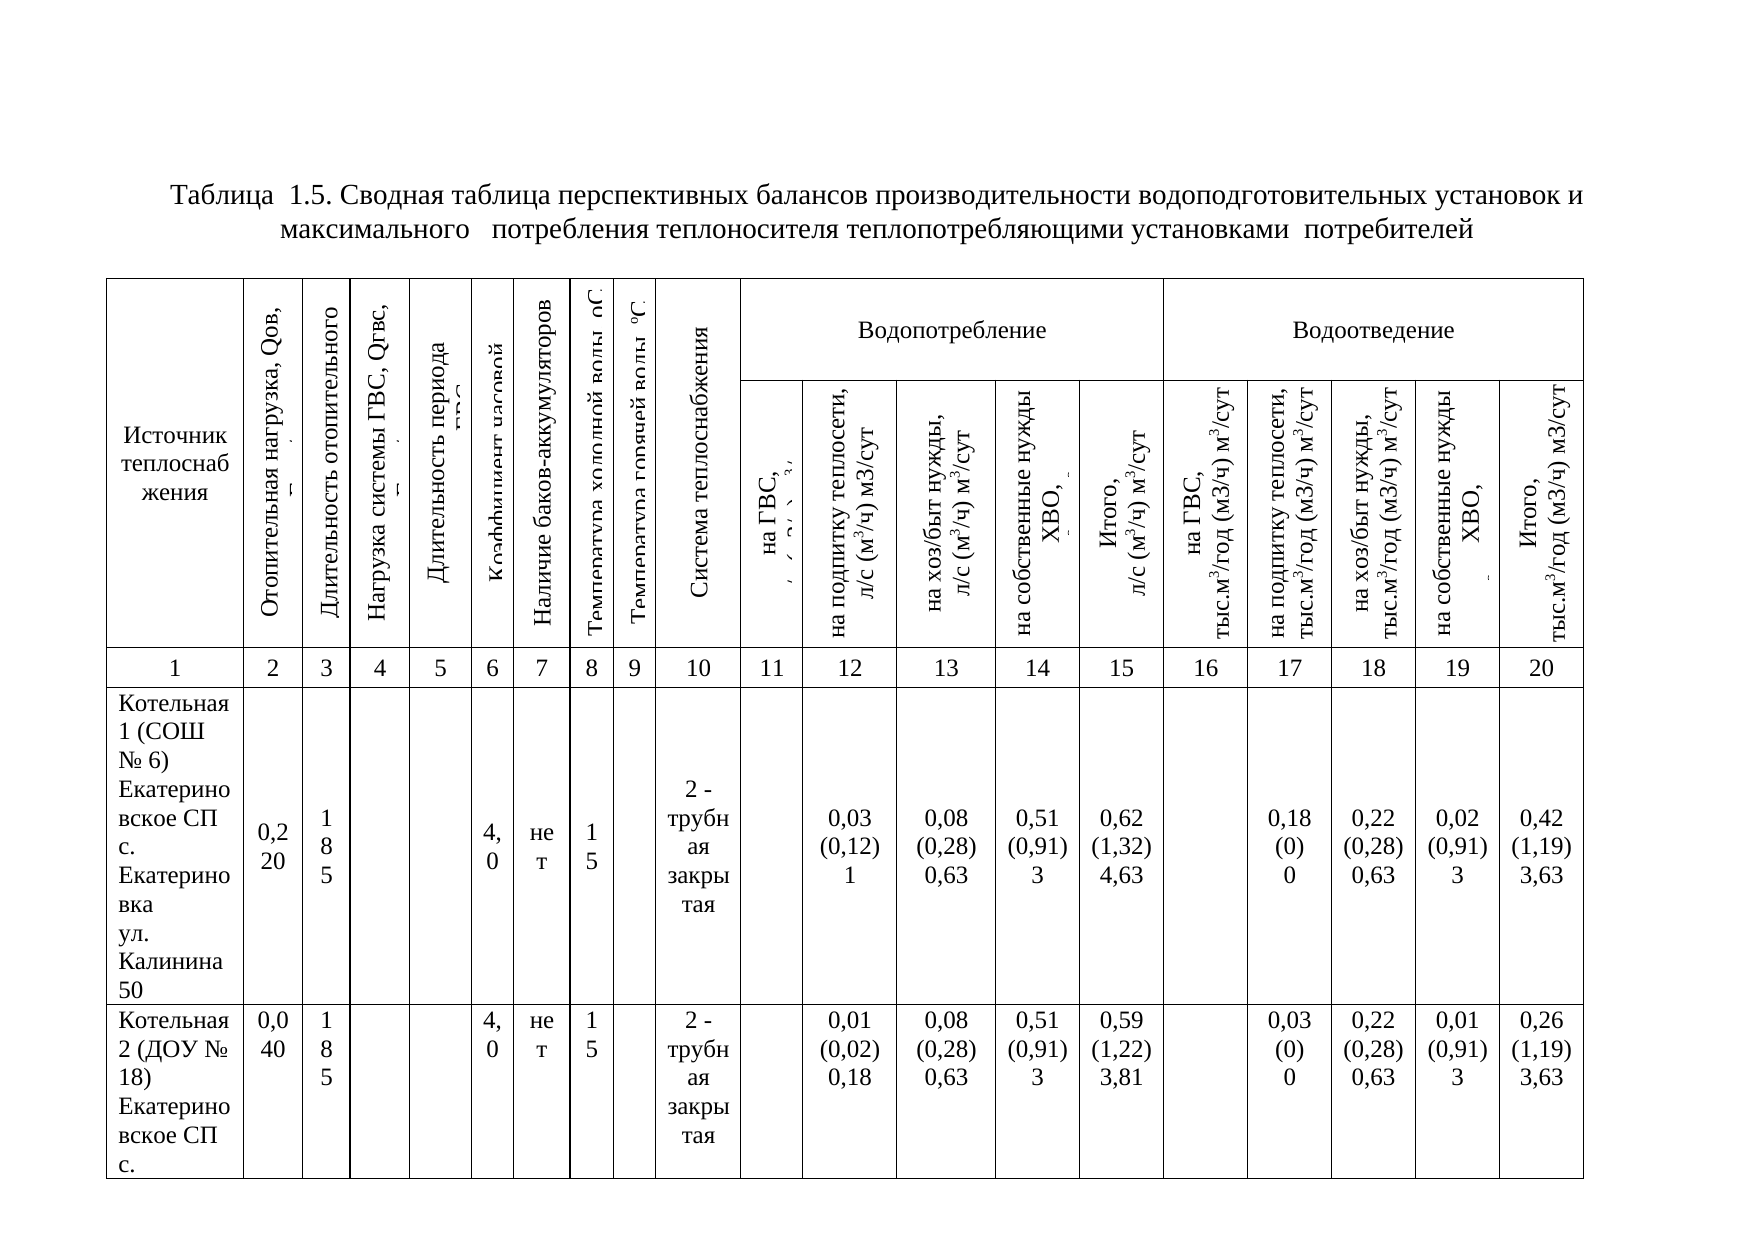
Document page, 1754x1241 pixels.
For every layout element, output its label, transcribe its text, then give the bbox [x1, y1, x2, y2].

table_cell 6 [472, 648, 513, 687]
table_cell 0,03 (0) 0 [1248, 1005, 1331, 1177]
table_cell 0,22 (0,28) 0,63 [1332, 1005, 1415, 1177]
table_cell 8 [571, 648, 613, 687]
table_header Температура горячей воды, oC [614, 279, 655, 647]
table_cell 12 [803, 648, 896, 687]
table_cell 0,18 (0) 0 [1248, 688, 1331, 1004]
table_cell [656, 1005, 740, 1177]
table_cell на ГВС, л/с (м3/ч) м3/сут [741, 381, 802, 647]
table_cell 0,51 (0,91) 3 [996, 1005, 1079, 1177]
table_cell 16 [1164, 648, 1247, 687]
table_cell 9 [614, 648, 655, 687]
table_cell 0,08 (0,28) 0,63 [897, 1005, 995, 1177]
table_cell 4,0 [472, 1005, 513, 1177]
table_cell на подпитку теплосети, л/с (м3/ч) м3/сут [803, 381, 896, 647]
table_cell Итого, тыс.м3/год (м3/ч) м3/сут [1500, 381, 1583, 647]
table_cell [614, 688, 655, 1004]
table_header Наличие баков-аккумуляторов [514, 279, 569, 647]
table_cell 4,0 [472, 688, 513, 1004]
table_header Длительность отопительного периода. сут. [303, 279, 349, 647]
table_header Источник теплоснабжения [107, 279, 243, 647]
table_header Водоотведение [1164, 279, 1583, 379]
table_cell 14 [996, 648, 1079, 687]
table_cell [614, 1005, 655, 1177]
table_cell 7 [514, 648, 569, 687]
table_header Коэффициент часовой неравномерности ГВС [472, 279, 513, 647]
table_cell 15 [571, 1005, 613, 1177]
table_cell 0,040 [244, 1005, 302, 1177]
table_cell 0,01 (0,02) 0,18 [803, 1005, 896, 1177]
text максимального потребления теплоносителя теплопотребляющими установками потребителей [118, 211, 1636, 244]
table_cell 20 [1500, 648, 1583, 687]
table_header Нагрузка системы ГВС, Qгвс, Гкал/ч [351, 279, 409, 647]
table_cell на ГВС, тыс.м3/год (м3/ч) м3/сут [1164, 381, 1247, 647]
table_cell 4 [351, 648, 409, 687]
table_cell 0,220 [244, 688, 302, 1004]
table_cell 0,62 (1,32) 4,63 [1080, 688, 1163, 1004]
table_cell 17 [1248, 648, 1331, 687]
table_cell нет [514, 1005, 569, 1177]
table_header Температура холодной воды, oC [571, 279, 613, 647]
table_cell 5 [410, 648, 471, 687]
table_cell 15 [571, 688, 613, 1004]
table_cell на собственные нужды ХВО, л/с (м3/ч) м3/сут [996, 381, 1079, 647]
table_cell 19 [1416, 648, 1499, 687]
table_cell на хоз/быт нужды, тыс.м3/год (м3/ч) м3/сут [1332, 381, 1415, 647]
table_cell 0,51 (0,91) 3 [996, 688, 1079, 1004]
table_cell [410, 688, 471, 1004]
table_cell на собственные нужды ХВО, тыс.м3/год (м3/ч) м3/сут [1416, 381, 1499, 647]
table_cell 13 [897, 648, 995, 687]
table_cell на хоз/быт нужды, л/с (м3/ч) м3/сут [897, 381, 995, 647]
table_cell [1164, 688, 1247, 1004]
table_cell 3 [303, 648, 349, 687]
table_cell нет [514, 688, 569, 1004]
table_cell 185 [303, 688, 349, 1004]
table_cell [741, 1005, 802, 1177]
table_cell на подпитку теплосети, тыс.м3/год (м3/ч) м3/сут [1248, 381, 1331, 647]
table_cell 0,22 (0,28) 0,63 [1332, 688, 1415, 1004]
table_cell [741, 688, 802, 1004]
table_cell 0,59 (1,22) 3,81 [1080, 1005, 1163, 1177]
table_cell [1164, 1005, 1247, 1177]
table_cell [351, 688, 409, 1004]
table_header Отопительная нагрузка, Qов, Гкал/ч [244, 279, 302, 647]
table_cell 0,42 (1,19) 3,63 [1500, 688, 1583, 1004]
table_cell 0,03 (0,12) 1 [803, 688, 896, 1004]
table_cell 18 [1332, 648, 1415, 687]
table_cell 1 [107, 648, 243, 687]
table_cell 0,01 (0,91) 3 [1416, 1005, 1499, 1177]
table_cell 2 [244, 648, 302, 687]
table_header Длительность периода использования ГВС, сут. [410, 279, 471, 647]
table_cell 0,08 (0,28) 0,63 [897, 688, 995, 1004]
table_cell 0,02 (0,91) 3 [1416, 688, 1499, 1004]
table_header Водопотребление [741, 279, 1163, 379]
table_cell [351, 1005, 409, 1177]
table_cell [410, 1005, 471, 1177]
table_header Система теплоснабжения [656, 279, 740, 647]
table_cell Котельная 1 (СОШ № 6) Екатериновское СП с. Екатериновка ул. Калинина 50 [107, 688, 243, 1004]
text Таблица 1.5. Сводная таблица перспективных балансов производительности водоподготовительных установок и [118, 177, 1636, 211]
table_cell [107, 1005, 243, 1177]
table_cell Итого, л/с (м3/ч) м3/сут [1080, 381, 1163, 647]
table_cell 2 - трубная закрытая [656, 688, 740, 1004]
table_cell 11 [741, 648, 802, 687]
table_cell 15 [1080, 648, 1163, 687]
table_cell 10 [656, 648, 740, 687]
table_cell 185 [303, 1005, 349, 1177]
table_cell 0,26 (1,19) 3,63 [1500, 1005, 1583, 1177]
